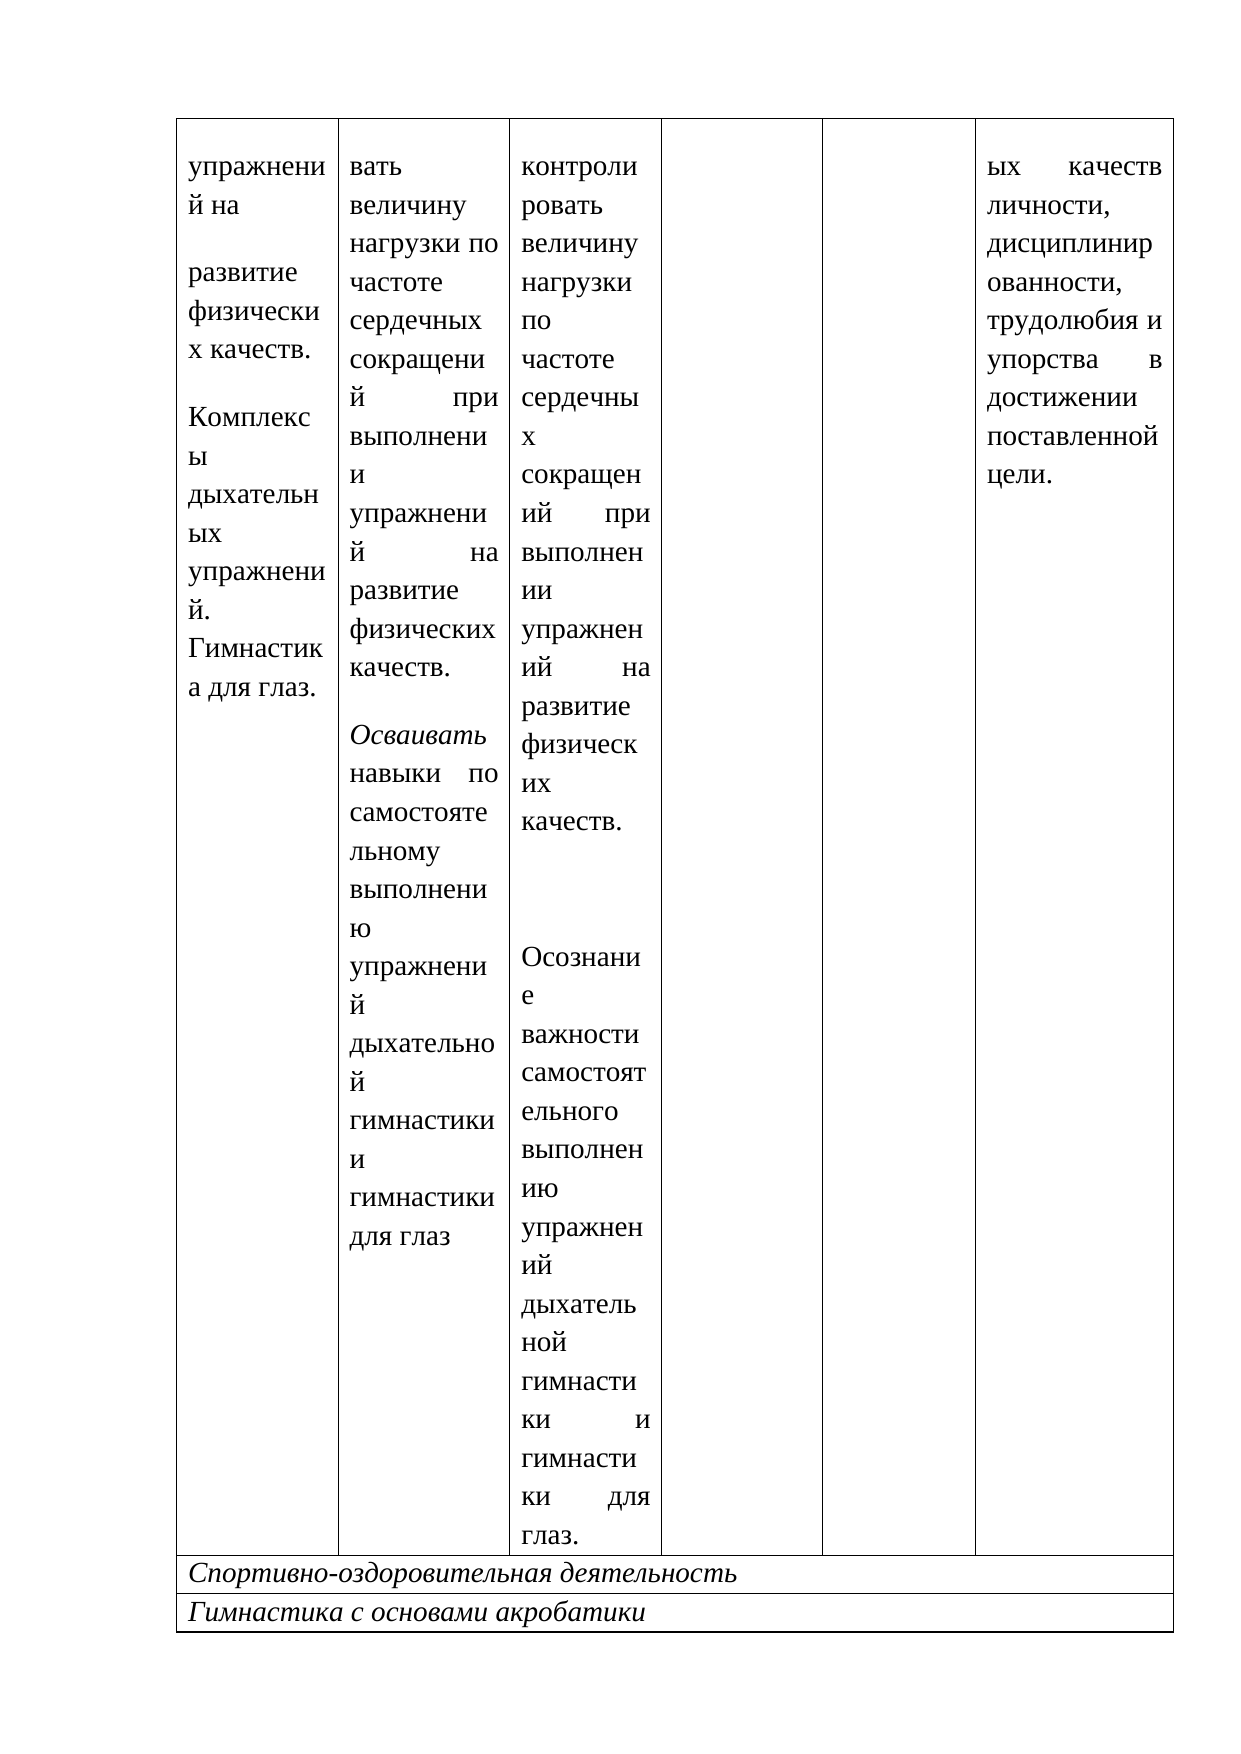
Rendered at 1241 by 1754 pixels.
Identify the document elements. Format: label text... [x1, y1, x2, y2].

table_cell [177, 119, 338, 1554]
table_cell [823, 119, 975, 1554]
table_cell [510, 119, 661, 1554]
table_cell Спортивно-оздоровительная деятельность [177, 1556, 1173, 1593]
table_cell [976, 119, 1173, 1554]
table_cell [662, 119, 822, 1554]
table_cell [339, 119, 509, 1554]
table_cell Гимнастика с основами акробатики [177, 1594, 1173, 1631]
